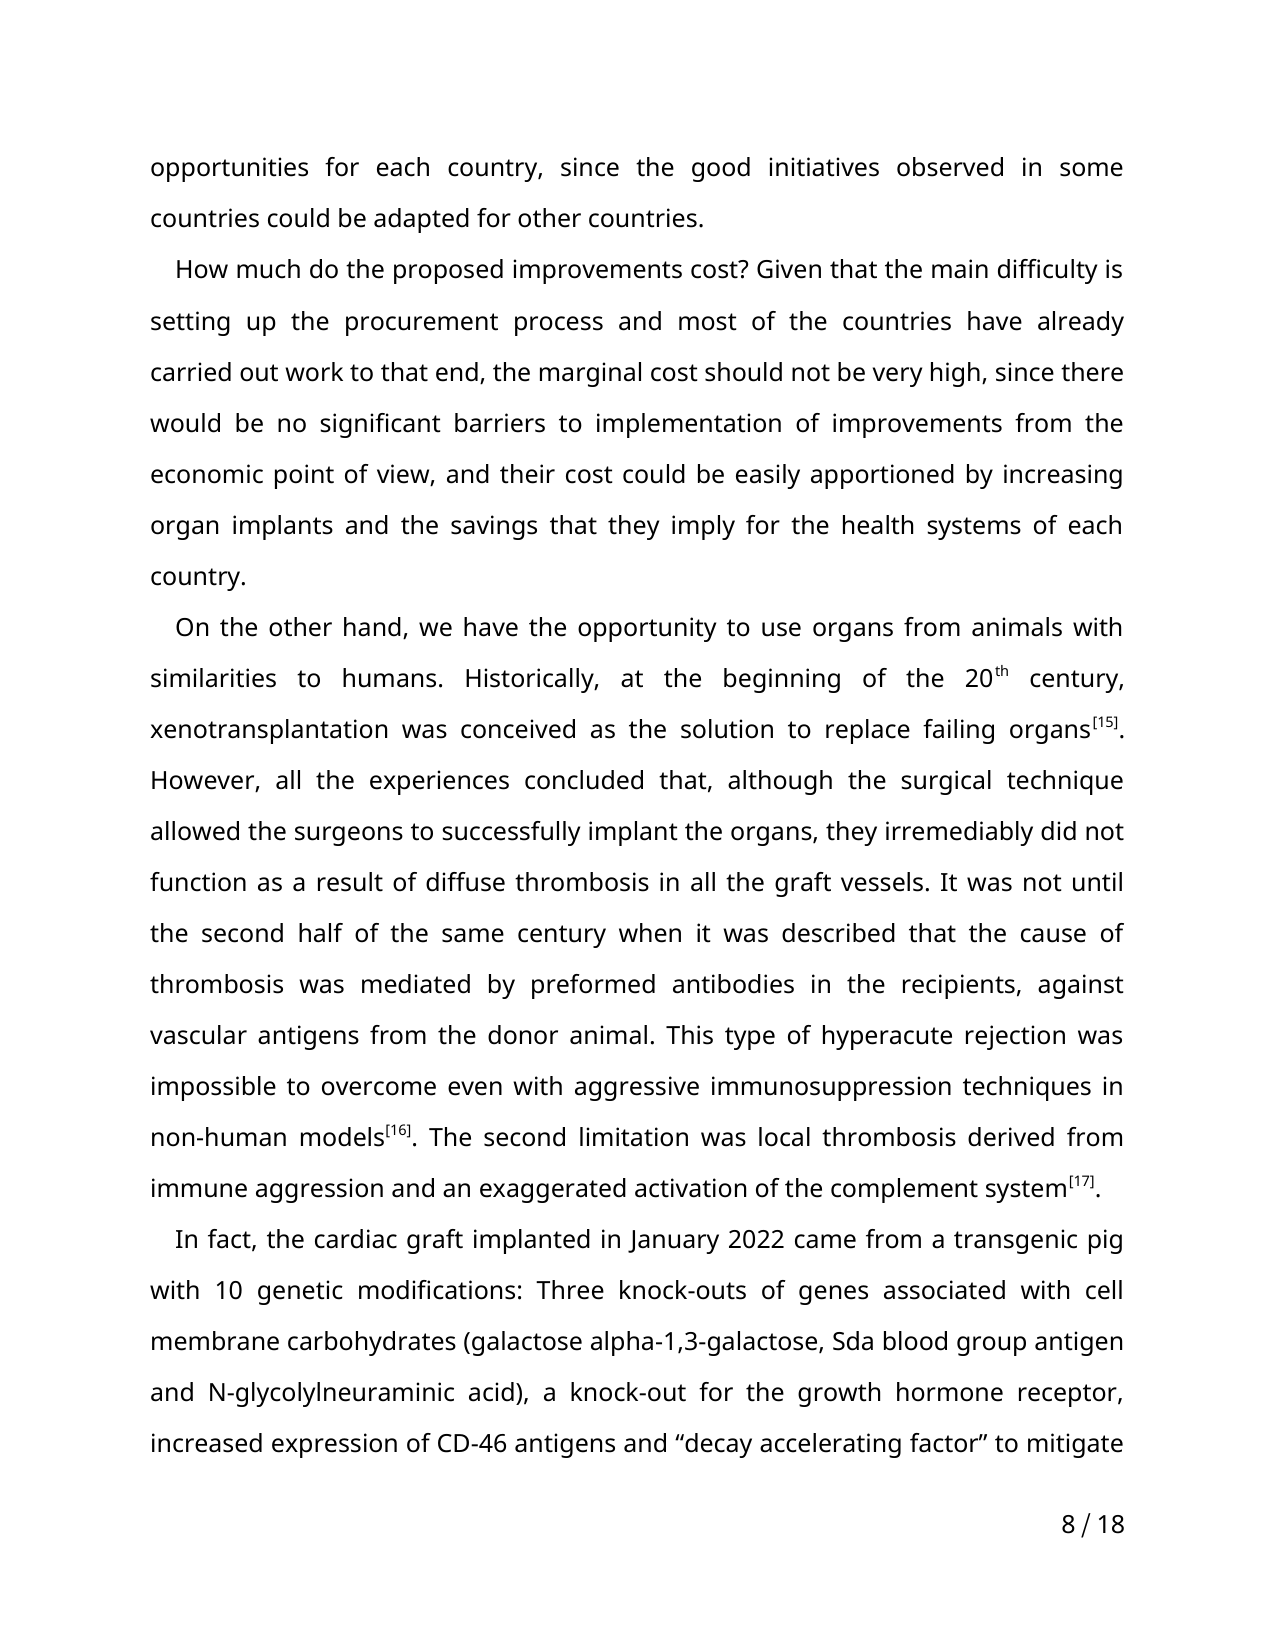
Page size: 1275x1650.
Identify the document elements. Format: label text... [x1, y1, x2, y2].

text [150, 1222, 1125, 1460]
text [150, 150, 1125, 235]
text How much do the proposed improvements cost? Given that the main difficulty is setting up the procurement process and most of the countries have already carried out work to that end, the marginal cost should not be very high, since there would be no significant barriers to implementation of improvements from the economic point of view, and their cost could be easily apportioned by increasing organ implants and the savings that they imply for the health systems of each country. [150, 252, 1125, 592]
text On the other hand, we have the opportunity to use organs from animals with similarities to humans. Historically, at the beginning of the 20th century, xenotransplantation was conceived as the solution to replace failing organs[15]. However, all the experiences concluded that, although the surgical technique allowed the surgeons to successfully implant the organs, they irremediably did not function as a result of diffuse thrombosis in all the graft vessels. It was not until the second half of the same century when it was described that the cause of thrombosis was mediated by preformed antibodies in the recipients, against vascular antigens from the donor animal. This type of hyperacute rejection was impossible to overcome even with aggressive immunosuppression techniques in non-human models[16]. The second limitation was local thrombosis derived from immune aggression and an exaggerated activation of the complement system[17]. [150, 609, 1125, 1205]
